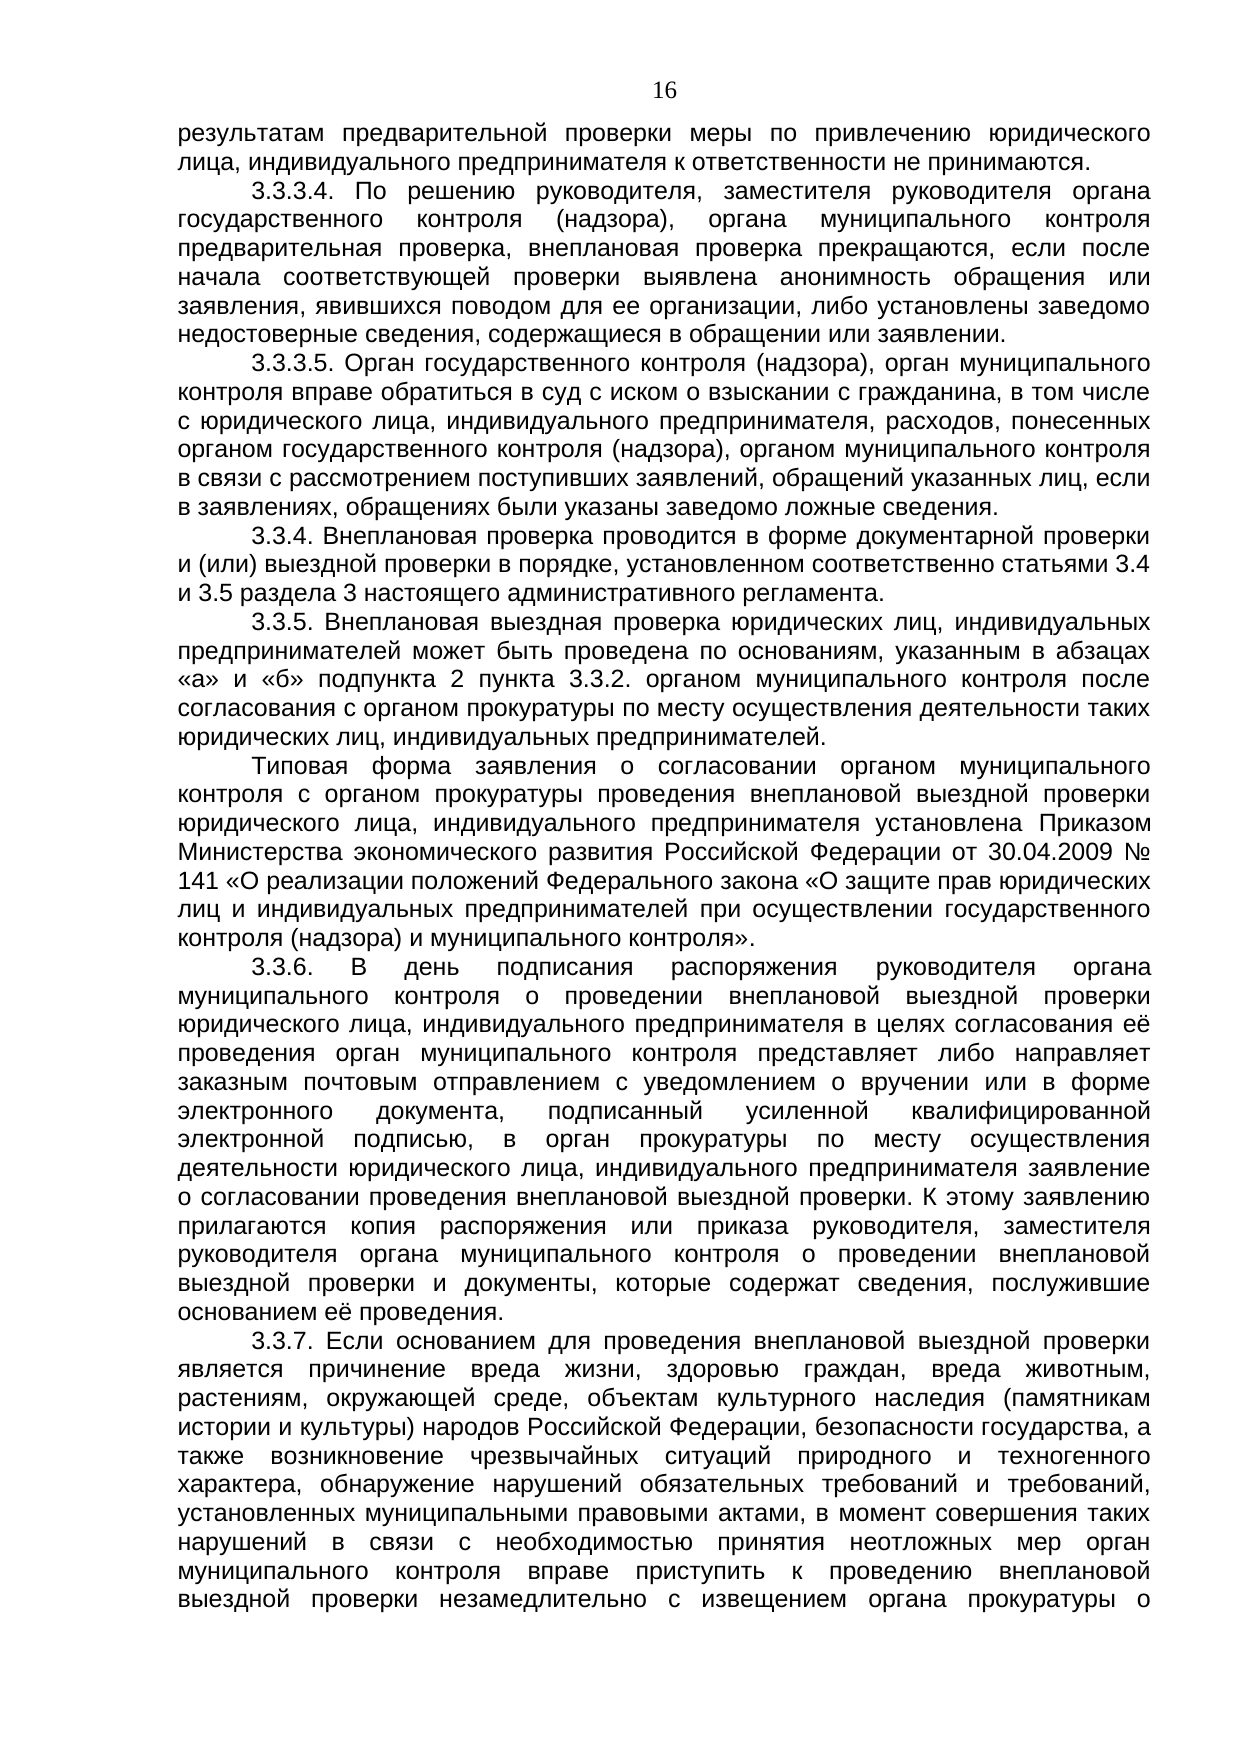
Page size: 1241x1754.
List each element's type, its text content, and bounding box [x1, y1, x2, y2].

text 3.3.6. В день подписания распоряжения руководителя органа муниципального контроля о проведении внеплановой выездной проверки юридического лица, индивидуального предпринимателя в целях согласования её проведения орган муниципального контроля представляет либо направляет заказным почтовым отправлением с уведомлением о вручении или в форме электронного документа, подписанный усиленной квалифицированной электронной подписью, в орган прокуратуры по месту осуществления деятельности юридического лица, индивидуального предпринимателя заявление о согласовании проведения внеплановой выездной проверки. К этому заявлению прилагаются копия распоряжения или приказа руководителя, заместителя руководителя органа муниципального контроля о проведении внеплановой выездной проверки и документы, которые содержат сведения, послужившие основанием её проведения. [177, 952, 1152, 1326]
text Типовая форма заявления о согласовании органом муниципального контроля с органом прокуратуры проведения внеплановой выездной проверки юридического лица, индивидуального предпринимателя установлена Приказом Министерства экономического развития Российской Федерации от 30.04.2009 № 141 «О реализации положений Федерального закона «О защите прав юридических лиц и индивидуальных предпринимателей при осуществлении государственного контроля (надзора) и муниципального контроля». [177, 751, 1152, 952]
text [177, 118, 1152, 176]
text 3.3.3.4. По решению руководителя, заместителя руководителя органа государственного контроля (надзора), органа муниципального контроля предварительная проверка, внеплановая проверка прекращаются, если после начала соответствующей проверки выявлена анонимность обращения или заявления, явившихся поводом для ее организации, либо установлены заведомо недостоверные сведения, содержащиеся в обращении или заявлении. [177, 176, 1152, 348]
text 3.3.5. Внеплановая выездная проверка юридических лиц, индивидуальных предпринимателей может быть проведена по основаниям, указанным в абзацах «а» и «б» подпункта 2 пункта 3.3.2. органом муниципального контроля после согласования с органом прокуратуры по месту осуществления деятельности таких юридических лиц, индивидуальных предпринимателей. [177, 607, 1152, 751]
text 3.3.4. Внеплановая проверка проводится в форме документарной проверки и (или) выездной проверки в порядке, установленном соответственно статьями 3.4 и 3.5 раздела 3 настоящего административного регламента. [177, 521, 1152, 607]
text 3.3.3.5. Орган государственного контроля (надзора), орган муниципального контроля вправе обратиться в суд с иском о взыскании с гражданина, в том числе с юридического лица, индивидуального предпринимателя, расходов, понесенных органом государственного контроля (надзора), органом муниципального контроля в связи с рассмотрением поступивших заявлений, обращений указанных лиц, если в заявлениях, обращениях были указаны заведомо ложные сведения. [177, 348, 1152, 521]
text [177, 1326, 1152, 1613]
